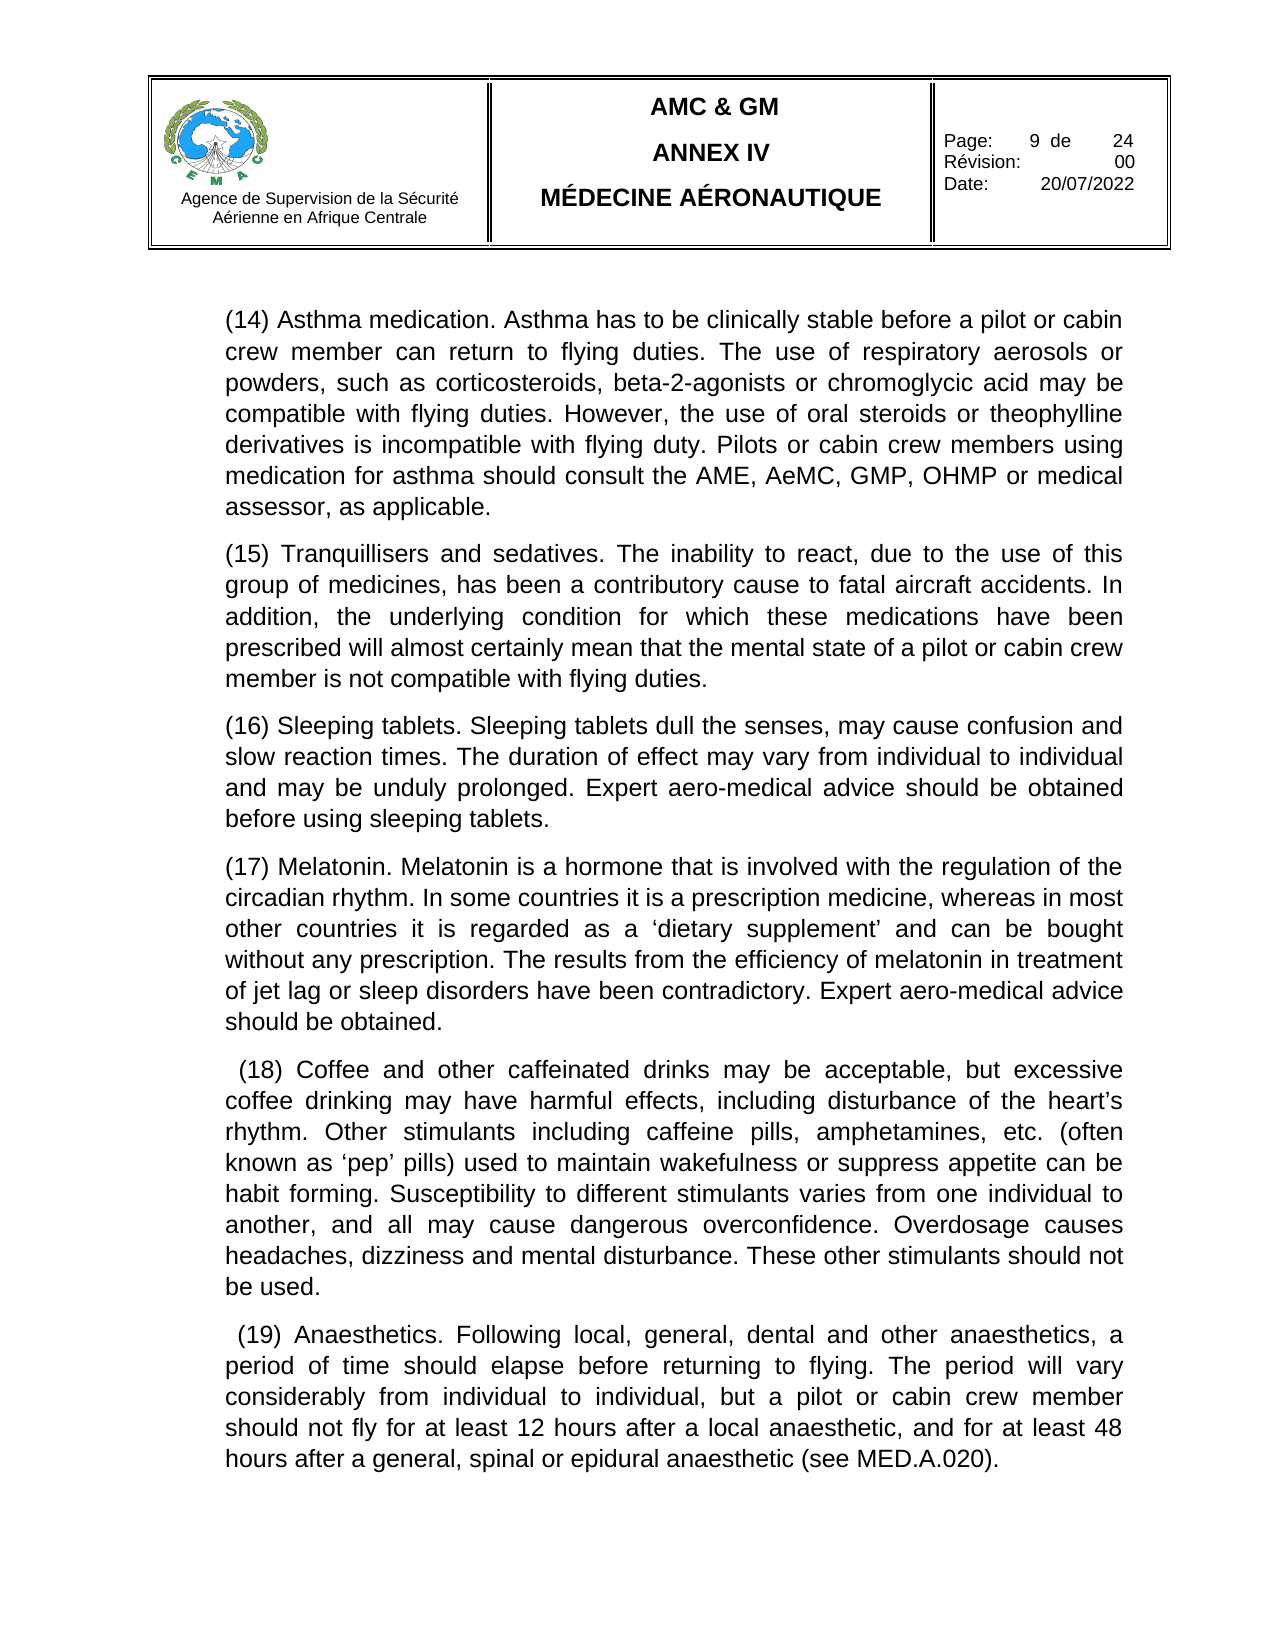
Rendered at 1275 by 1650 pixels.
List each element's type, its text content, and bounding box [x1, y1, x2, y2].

text (18) Coffee and other caffeinated drinks may be acceptable, but excessive coffee drinking may have harmful effects, including disturbance of the heart’s rhythm. Other stimulants including caffeine pills, amphetamines, etc. (often known as ‘pep’ pills) used to maintain wakefulness or suppress appetite can be habit forming. Susceptibility to different stimulants varies from one individual to another, and all may cause dangerous overconfidence. Overdosage causes headaches, dizziness and mental disturbance. These other stimulants should not be used. [225, 1055, 1125, 1301]
text (17) Melatonin. Melatonin is a hormone that is involved with the regulation of the circadian rhythm. In some countries it is a prescription medicine, whereas in most other countries it is regarded as a ‘dietary supplement’ and can be bought without any prescription. The results from the efficiency of melatonin in treatment of jet lag or sleep disorders have been contradictory. Expert aero-medical advice should be obtained. [225, 852, 1125, 1036]
text (19) Anaesthetics. Following local, general, dental and other anaesthetics, a period of time should elapse before returning to flying. The period will vary considerably from individual to individual, but a pilot or cabin crew member should not fly for at least 12 hours after a local anaesthetic, and for at least 48 hours after a general, spinal or epidural anaesthetic (see MED.A.020). [225, 1320, 1125, 1473]
text (16) Sleeping tablets. Sleeping tablets dull the senses, may cause confusion and slow reaction times. The duration of effect may vary from individual to individual and may be unduly prolonged. Expert aero-medical advice should be obtained before using sleeping tablets. [225, 711, 1125, 833]
text (15) Tranquillisers and sedatives. The inability to react, due to the use of this group of medicines, has been a contributory cause to fatal aircraft accidents. In addition, the underlying condition for which these medications have been prescribed will almost certainly mean that the mental state of a pilot or cabin crew member is not compatible with flying duties. [225, 539, 1125, 692]
text (14) Asthma medication. Asthma has to be clinically stable before a pilot or cabin crew member can return to flying duties. The use of respiratory aerosols or powders, such as corticosteroids, beta-2-agonists or chromoglycic acid may be compatible with flying duties. However, the use of oral steroids or theophylline derivatives is incompatible with flying duty. Pilots or cabin crew members using medication for asthma should consult the AME, AeMC, GMP, OHMP or medical assessor, as applicable. [225, 305, 1125, 520]
